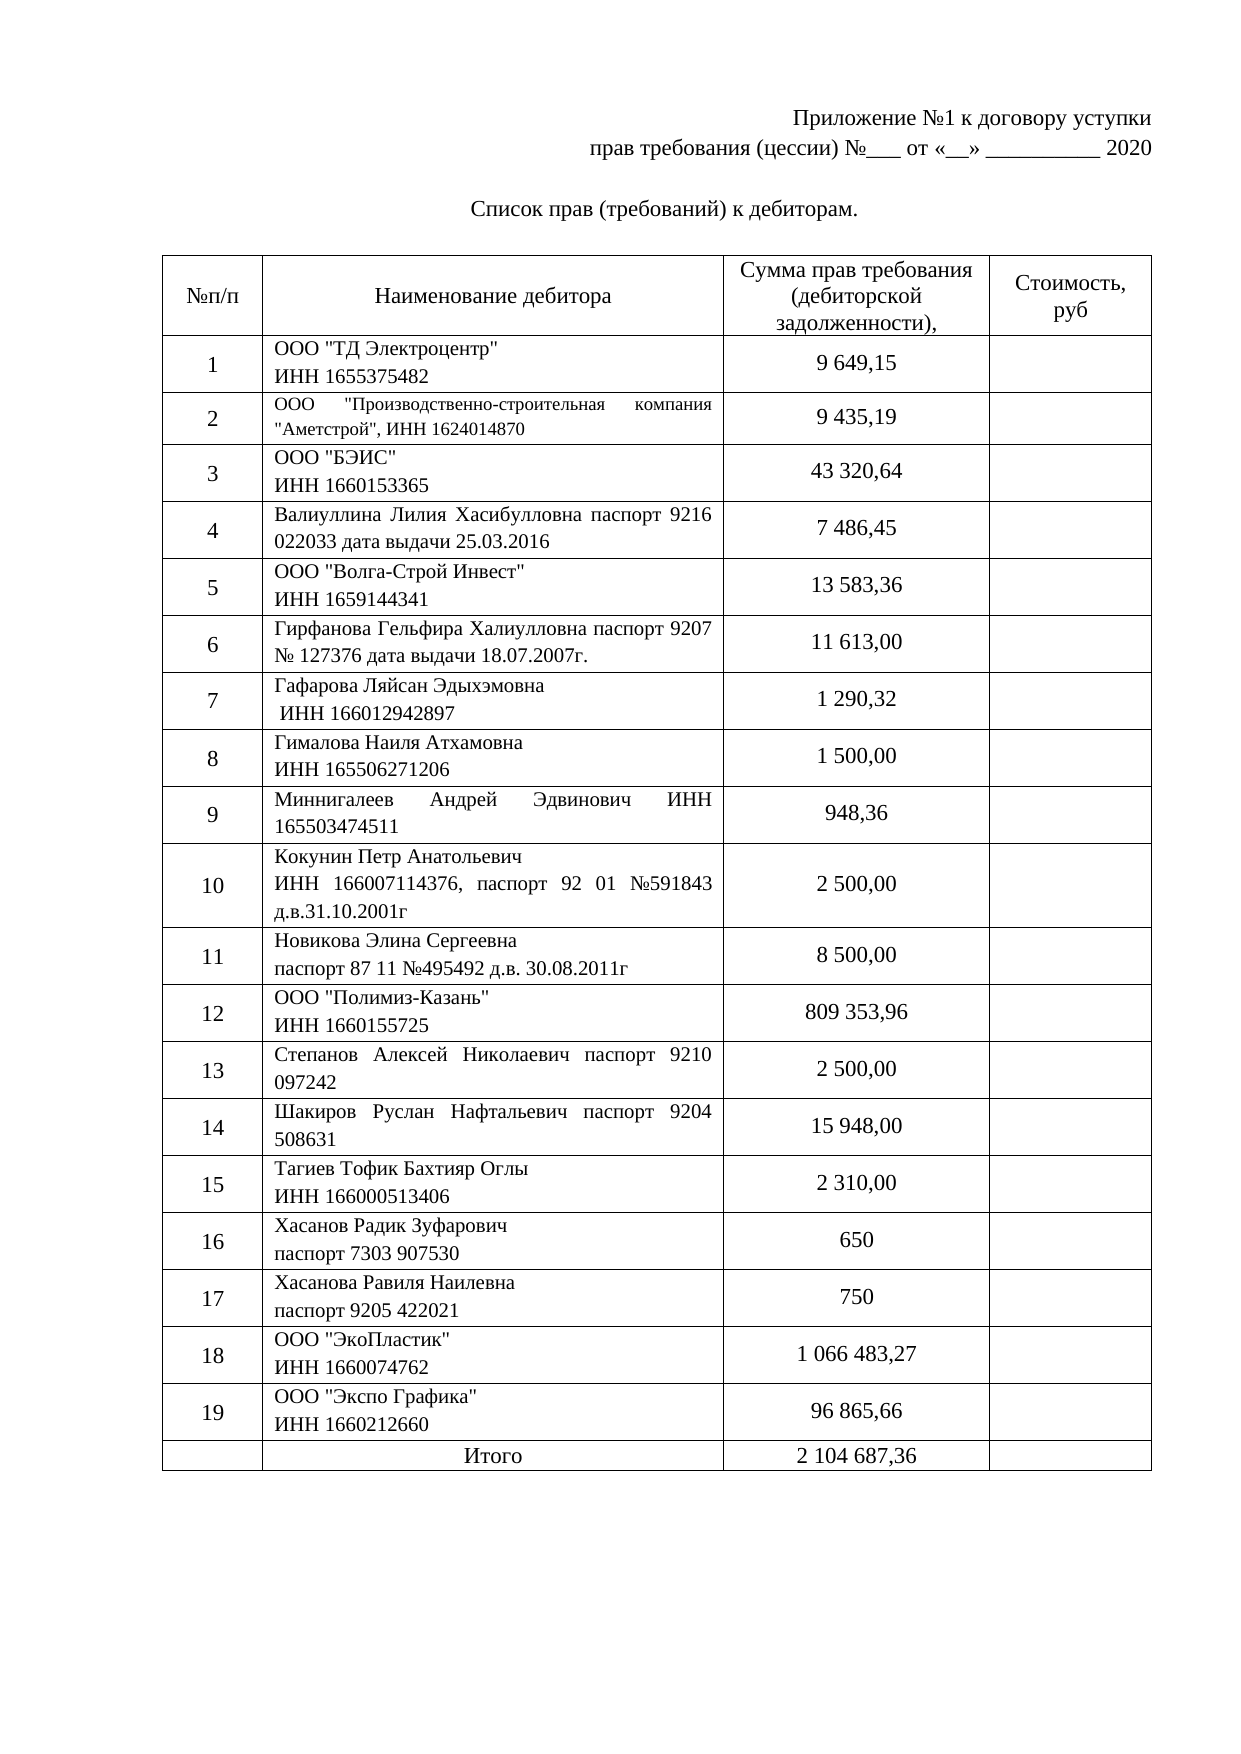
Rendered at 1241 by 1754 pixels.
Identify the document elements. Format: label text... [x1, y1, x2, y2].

table_cell ООО "Производственно-строительная компания "Аметстрой", ИНН 1624014870 [263, 393, 723, 444]
table_cell 7 [163, 673, 262, 729]
table_cell [163, 1441, 262, 1470]
table_header Наименование дебитора [263, 256, 723, 335]
table_cell Тагиев Тофик Бахтияр Оглы ИНН 166000513406 [263, 1156, 723, 1212]
table_header Сумма прав требования (дебиторской задолженности), [724, 256, 989, 335]
table_cell Валиуллина Лилия Хасибулловна паспорт 9216 022033 дата выдачи 25.03.2016 [263, 502, 723, 558]
table_cell Гималова Наиля Атхамовна ИНН 165506271206 [263, 730, 723, 786]
table_cell ООО "ЭкоПластик" ИНН 1660074762 [263, 1327, 723, 1383]
table_cell 15 948,00 [724, 1099, 989, 1155]
table_cell [990, 445, 1151, 501]
table_cell [990, 928, 1151, 984]
table_cell 809 353,96 [724, 985, 989, 1041]
table_header №п/п [163, 256, 262, 335]
table_cell 1 500,00 [724, 730, 989, 786]
text Список прав (требований) к дебиторам. [177, 195, 1152, 221]
table_cell 13 [163, 1042, 262, 1098]
table_cell [990, 844, 1151, 927]
table_cell [990, 393, 1151, 444]
table_cell ООО "ТД Электроцентр" ИНН 1655375482 [263, 336, 723, 392]
table_cell 8 [163, 730, 262, 786]
table_cell [990, 1270, 1151, 1326]
table_cell 43 320,64 [724, 445, 989, 501]
table_cell Миннигалеев Андрей Эдвинович ИНН 165503474511 [263, 787, 723, 843]
table_cell 2 [163, 393, 262, 444]
table_cell [990, 1042, 1151, 1098]
table_cell 2 500,00 [724, 1042, 989, 1098]
table_cell Новикова Элина Сергеевна паспорт 87 11 №495492 д.в. 30.08.2011г [263, 928, 723, 984]
table_cell 10 [163, 844, 262, 927]
table_cell [990, 1327, 1151, 1383]
table_cell 19 [163, 1384, 262, 1440]
table_cell 6 [163, 616, 262, 672]
table_cell 96 865,66 [724, 1384, 989, 1440]
table_cell 1 290,32 [724, 673, 989, 729]
table_cell 11 [163, 928, 262, 984]
table_cell [990, 559, 1151, 615]
table_cell [990, 1384, 1151, 1440]
table_cell 2 104 687,36 [724, 1441, 989, 1470]
table_cell 8 500,00 [724, 928, 989, 984]
table_cell 9 435,19 [724, 393, 989, 444]
table_cell 650 [724, 1213, 989, 1269]
table_cell ООО "Волга-Строй Инвест" ИНН 1659144341 [263, 559, 723, 615]
table_cell ООО "БЭИС" ИНН 1660153365 [263, 445, 723, 501]
table_cell Гирфанова Гельфира Халиулловна паспорт 9207 № 127376 дата выдачи 18.07.2007г. [263, 616, 723, 672]
table_cell [990, 1441, 1151, 1470]
table_cell [990, 787, 1151, 843]
table_cell [990, 1099, 1151, 1155]
table_cell 12 [163, 985, 262, 1041]
table_cell Гафарова Ляйсан Эдыхэмовна ИНН 166012942897 [263, 673, 723, 729]
table_cell Хасанова Равиля Наилевна паспорт 9205 422021 [263, 1270, 723, 1326]
table_cell [990, 616, 1151, 672]
table_cell 948,36 [724, 787, 989, 843]
table_cell [990, 502, 1151, 558]
table_cell Степанов Алексей Николаевич паспорт 9210 097242 [263, 1042, 723, 1098]
table_cell 7 486,45 [724, 502, 989, 558]
table_cell 9 649,15 [724, 336, 989, 392]
table_cell 1 066 483,27 [724, 1327, 989, 1383]
table_cell ООО "Экспо Графика" ИНН 1660212660 [263, 1384, 723, 1440]
table_cell 13 583,36 [724, 559, 989, 615]
table_cell 9 [163, 787, 262, 843]
table_cell ООО "Полимиз-Казань" ИНН 1660155725 [263, 985, 723, 1041]
table_cell 5 [163, 559, 262, 615]
text Приложение №1 к договору уступки [177, 104, 1152, 130]
table_cell 16 [163, 1213, 262, 1269]
table_cell 3 [163, 445, 262, 501]
table_cell Кокунин Петр Анатольевич ИНН 166007114376, паспорт 92 01 №591843 д.в.31.10.2001г [263, 844, 723, 927]
table_cell [990, 1213, 1151, 1269]
table_cell 15 [163, 1156, 262, 1212]
table_cell [990, 985, 1151, 1041]
table_cell 17 [163, 1270, 262, 1326]
table_cell Шакиров Руслан Нафтальевич паспорт 9204 508631 [263, 1099, 723, 1155]
table_cell [990, 336, 1151, 392]
table_cell 14 [163, 1099, 262, 1155]
table_cell 11 613,00 [724, 616, 989, 672]
table_cell [990, 673, 1151, 729]
table_cell 1 [163, 336, 262, 392]
table_cell 2 500,00 [724, 844, 989, 927]
table_cell 750 [724, 1270, 989, 1326]
table_cell [990, 730, 1151, 786]
table_cell 2 310,00 [724, 1156, 989, 1212]
table_cell Итого [263, 1441, 723, 1470]
table_cell [990, 1156, 1151, 1212]
table_header Стоимость, руб [990, 256, 1151, 335]
table_cell 18 [163, 1327, 262, 1383]
table_cell Хасанов Радик Зуфарович паспорт 7303 907530 [263, 1213, 723, 1269]
table_cell 4 [163, 502, 262, 558]
text прав требования (цессии) №___ от «__» __________ 2020 [177, 134, 1152, 161]
